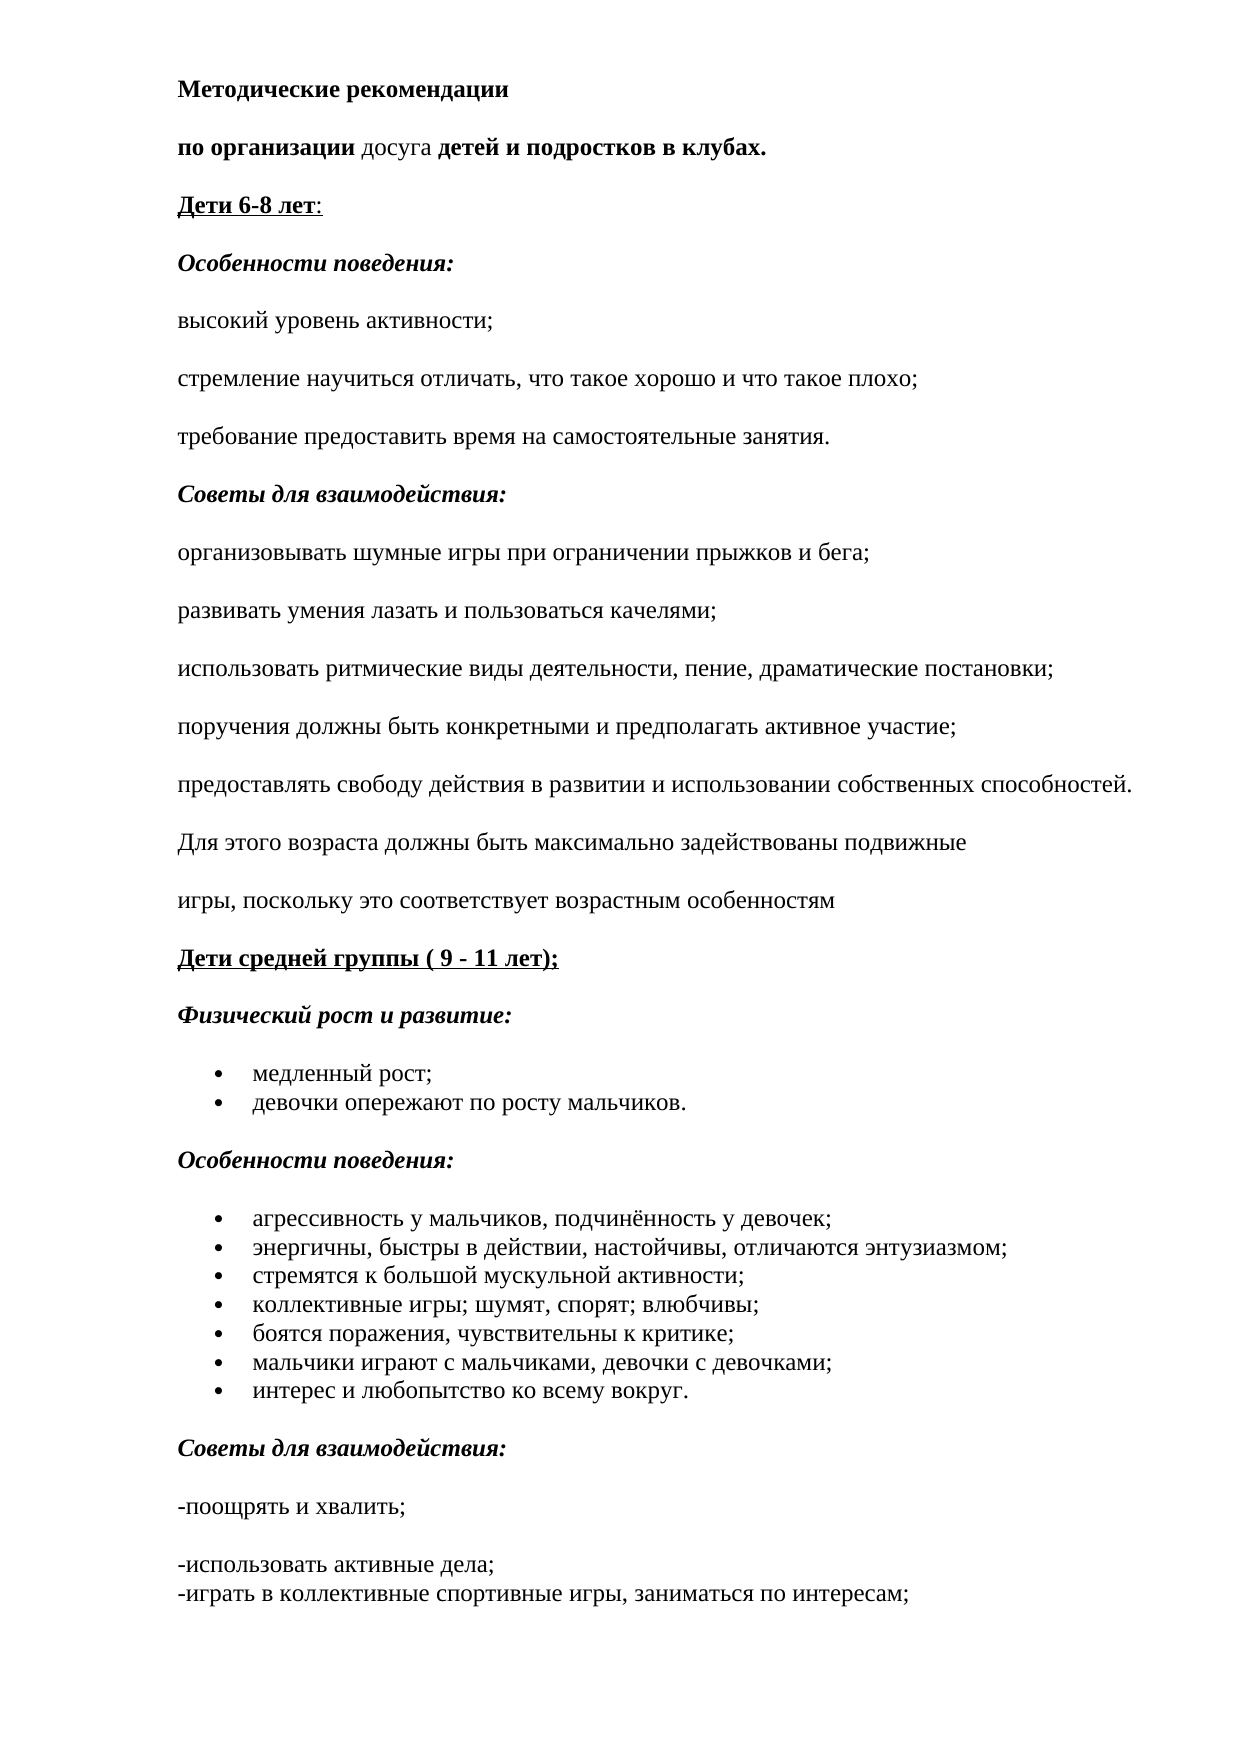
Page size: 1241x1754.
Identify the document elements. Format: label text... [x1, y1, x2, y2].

list девочки опережают по росту мальчиков. [215, 1087, 1152, 1116]
text Особенности поведения: [177, 248, 1152, 276]
text Советы для взаимодействия: [177, 1433, 1152, 1462]
list коллективные игры; шумят, спорят; влюбчивы; [215, 1289, 1152, 1318]
list мальчики играют с мальчиками, девочки с девочками; [215, 1347, 1152, 1376]
list интерес и любопытство ко всему вокруг. [215, 1376, 1152, 1404]
text требование предоставить время на самостоятельные занятия. [177, 421, 1152, 450]
list боятся поражения, чувствительны к критике; [215, 1318, 1152, 1347]
text -поощрять и хвалить; [177, 1491, 1152, 1520]
text предоставлять свободу действия в развитии и использовании собственных способностей. [177, 769, 1152, 798]
text развивать умения лазать и пользоваться качелями; [177, 595, 1152, 624]
text по организации досуга детей и подростков в клубах. [177, 132, 1152, 161]
text Физический рост и развитие: [177, 1001, 1152, 1029]
list стремятся к большой мускульной активности; [215, 1261, 1152, 1289]
text стремление научиться отличать, что такое хорошо и что такое плохо; [177, 363, 1152, 392]
text Советы для взаимодействия: [177, 479, 1152, 508]
text организовывать шумные игры при ограничении прыжков и бега; [177, 537, 1152, 566]
text Особенности поведения: [177, 1145, 1152, 1174]
text Дети средней группы ( 9 - 11 лет); [177, 943, 1152, 971]
list агрессивность у мальчиков, подчинённость у девочек; [215, 1203, 1152, 1232]
text Методические рекомендации [177, 74, 1152, 103]
text -использовать активные дела; -играть в коллективные спортивные игры, заниматься по интересам; [177, 1549, 1152, 1607]
text использовать ритмические виды деятельности, пение, драматические постановки; [177, 653, 1152, 682]
list энергичны, быстры в действии, настойчивы, отличаются энтузиазмом; [215, 1232, 1152, 1261]
text поручения должны быть конкретными и предполагать активное участие; [177, 711, 1152, 740]
text высокий уровень активности; [177, 306, 1152, 334]
text Для этого возраста должны быть максимально задействованы подвижные [177, 827, 1152, 856]
list медленный рост; [215, 1058, 1152, 1087]
text Дети 6-8 лет: [177, 190, 1152, 218]
text игры, поскольку это соответствует возрастным особенностям [177, 885, 1152, 913]
